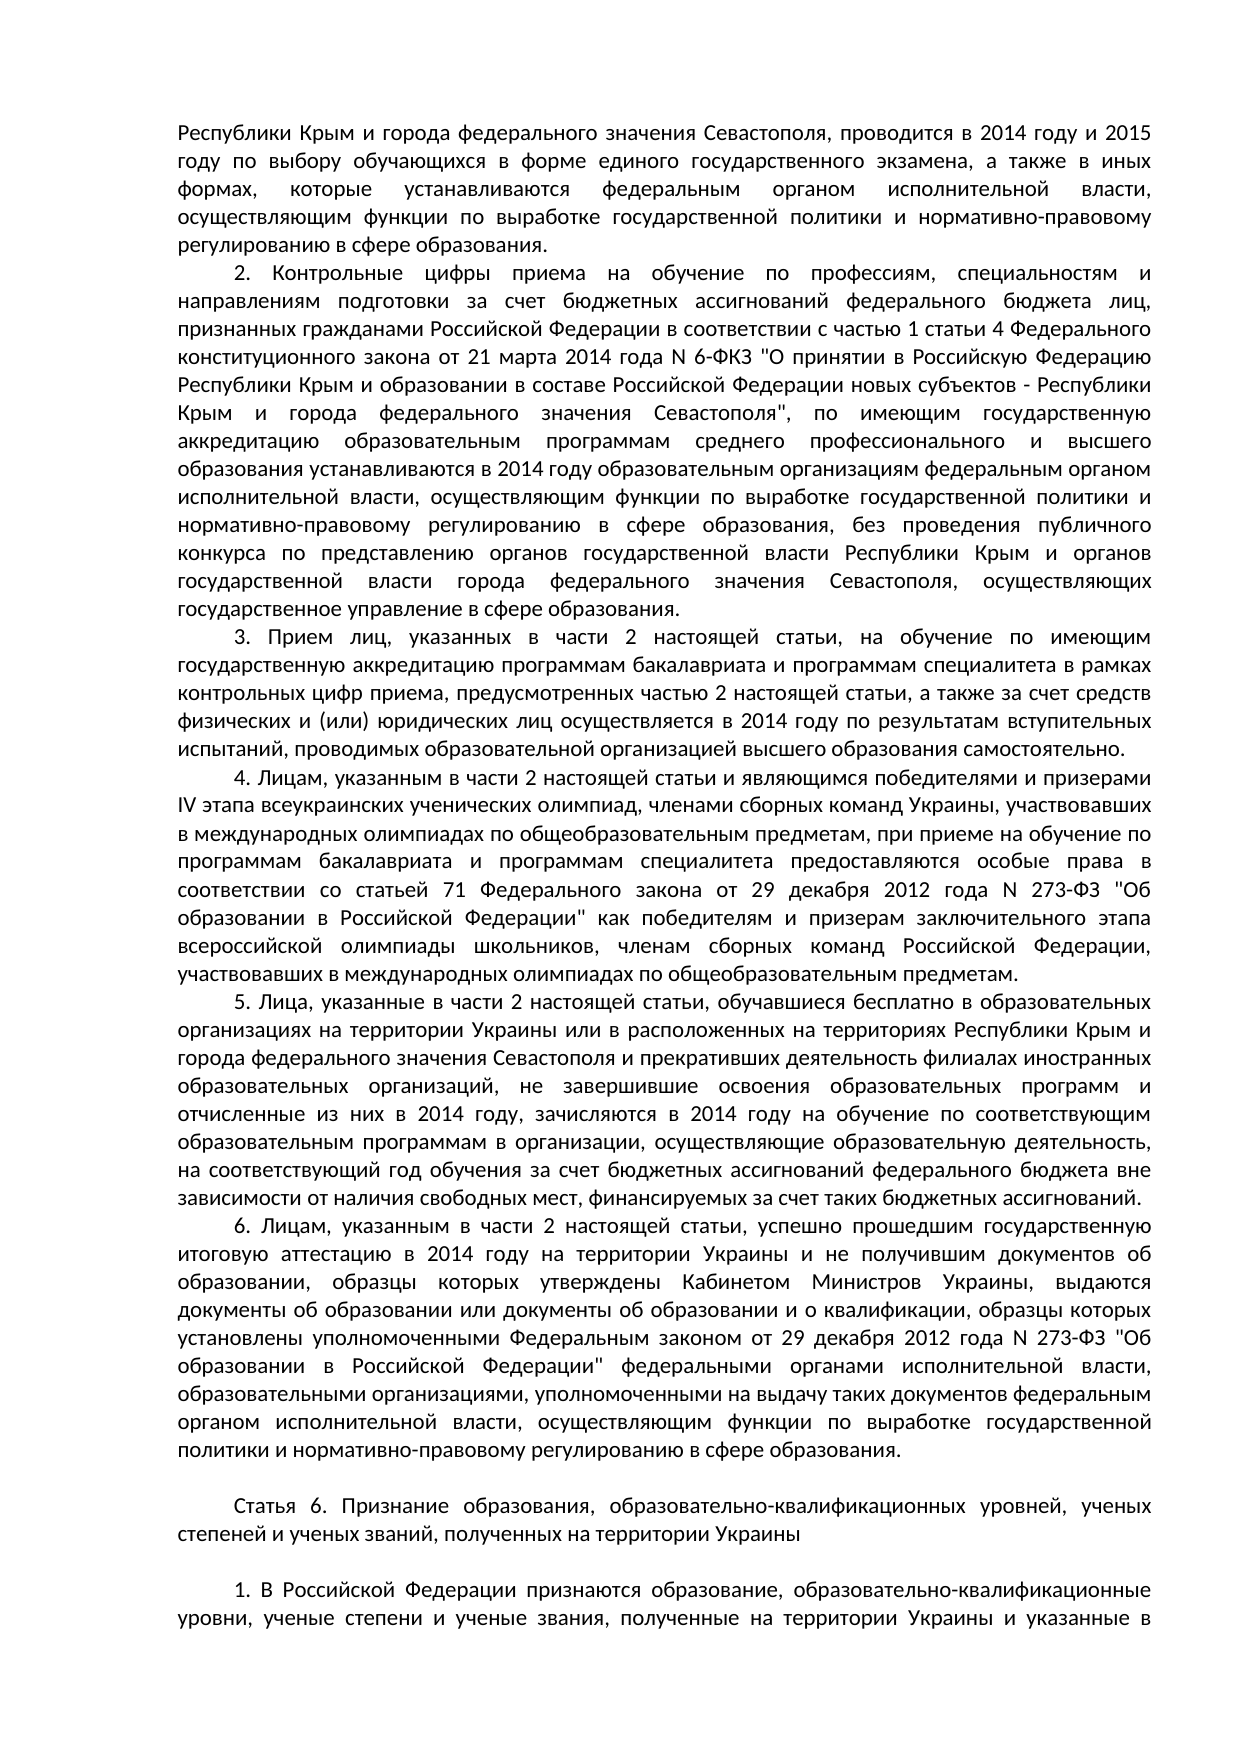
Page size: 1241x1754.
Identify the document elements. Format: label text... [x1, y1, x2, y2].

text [177, 118, 1152, 258]
text 6. Лицам, указанным в части 2 настоящей статьи, успешно прошедшим государственную итоговую аттестацию в 2014 году на территории Украины и не получившим документов об образовании, образцы которых утверждены Кабинетом Министров Украины, выдаются документы об образовании или документы об образовании и о квалификации, образцы которых установлены уполномоченными Федеральным законом от 29 декабря 2012 года N 273-ФЗ "Об образовании в Российской Федерации" федеральными органами исполнительной власти, образовательными организациями, уполномоченными на выдачу таких документов федеральным органом исполнительной власти, осуществляющим функции по выработке государственной политики и нормативно-правовому регулированию в сфере образования. [177, 1211, 1152, 1463]
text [177, 1575, 1152, 1631]
text 5. Лица, указанные в части 2 настоящей статьи, обучавшиеся бесплатно в образовательных организациях на территории Украины или в расположенных на территориях Республики Крым и города федерального значения Севастополя и прекративших деятельность филиалах иностранных образовательных организаций, не завершившие освоения образовательных программ и отчисленные из них в 2014 году, зачисляются в 2014 году на обучение по соответствующим образовательным программам в организации, осуществляющие образовательную деятельность, на соответствующий год обучения за счет бюджетных ассигнований федерального бюджета вне зависимости от наличия свободных мест, финансируемых за счет таких бюджетных ассигнований. [177, 987, 1152, 1211]
text 3. Прием лиц, указанных в части 2 настоящей статьи, на обучение по имеющим государственную аккредитацию программам бакалавриата и программам специалитета в рамках контрольных цифр приема, предусмотренных частью 2 настоящей статьи, а также за счет средств физических и (или) юридических лиц осуществляется в 2014 году по результатам вступительных испытаний, проводимых образовательной организацией высшего образования самостоятельно. [177, 622, 1152, 763]
text Статья 6. Признание образования, образовательно-квалификационных уровней, ученых степеней и ученых званий, полученных на территории Украины [177, 1491, 1152, 1547]
text 4. Лицам, указанным в части 2 настоящей статьи и являющимся победителями и призерами IV этапа всеукраинских ученических олимпиад, членами сборных команд Украины, участвовавших в международных олимпиадах по общеобразовательным предметам, при приеме на обучение по программам бакалавриата и программам специалитета предоставляются особые права в соответствии со статьей 71 Федерального закона от 29 декабря 2012 года N 273-ФЗ "Об образовании в Российской Федерации" как победителям и призерам заключительного этапа всероссийской олимпиады школьников, членам сборных команд Российской Федерации, участвовавших в международных олимпиадах по общеобразовательным предметам. [177, 763, 1152, 987]
text 2. Контрольные цифры приема на обучение по профессиям, специальностям и направлениям подготовки за счет бюджетных ассигнований федерального бюджета лиц, признанных гражданами Российской Федерации в соответствии с частью 1 статьи 4 Федерального конституционного закона от 21 марта 2014 года N 6-ФКЗ "О принятии в Российскую Федерацию Республики Крым и образовании в составе Российской Федерации новых субъектов - Республики Крым и города федерального значения Севастополя", по имеющим государственную аккредитацию образовательным программам среднего профессионального и высшего образования устанавливаются в 2014 году образовательным организациям федеральным органом исполнительной власти, осуществляющим функции по выработке государственной политики и нормативно-правовому регулированию в сфере образования, без проведения публичного конкурса по представлению органов государственной власти Республики Крым и органов государственной власти города федерального значения Севастополя, осуществляющих государственное управление в сфере образования. [177, 258, 1152, 622]
